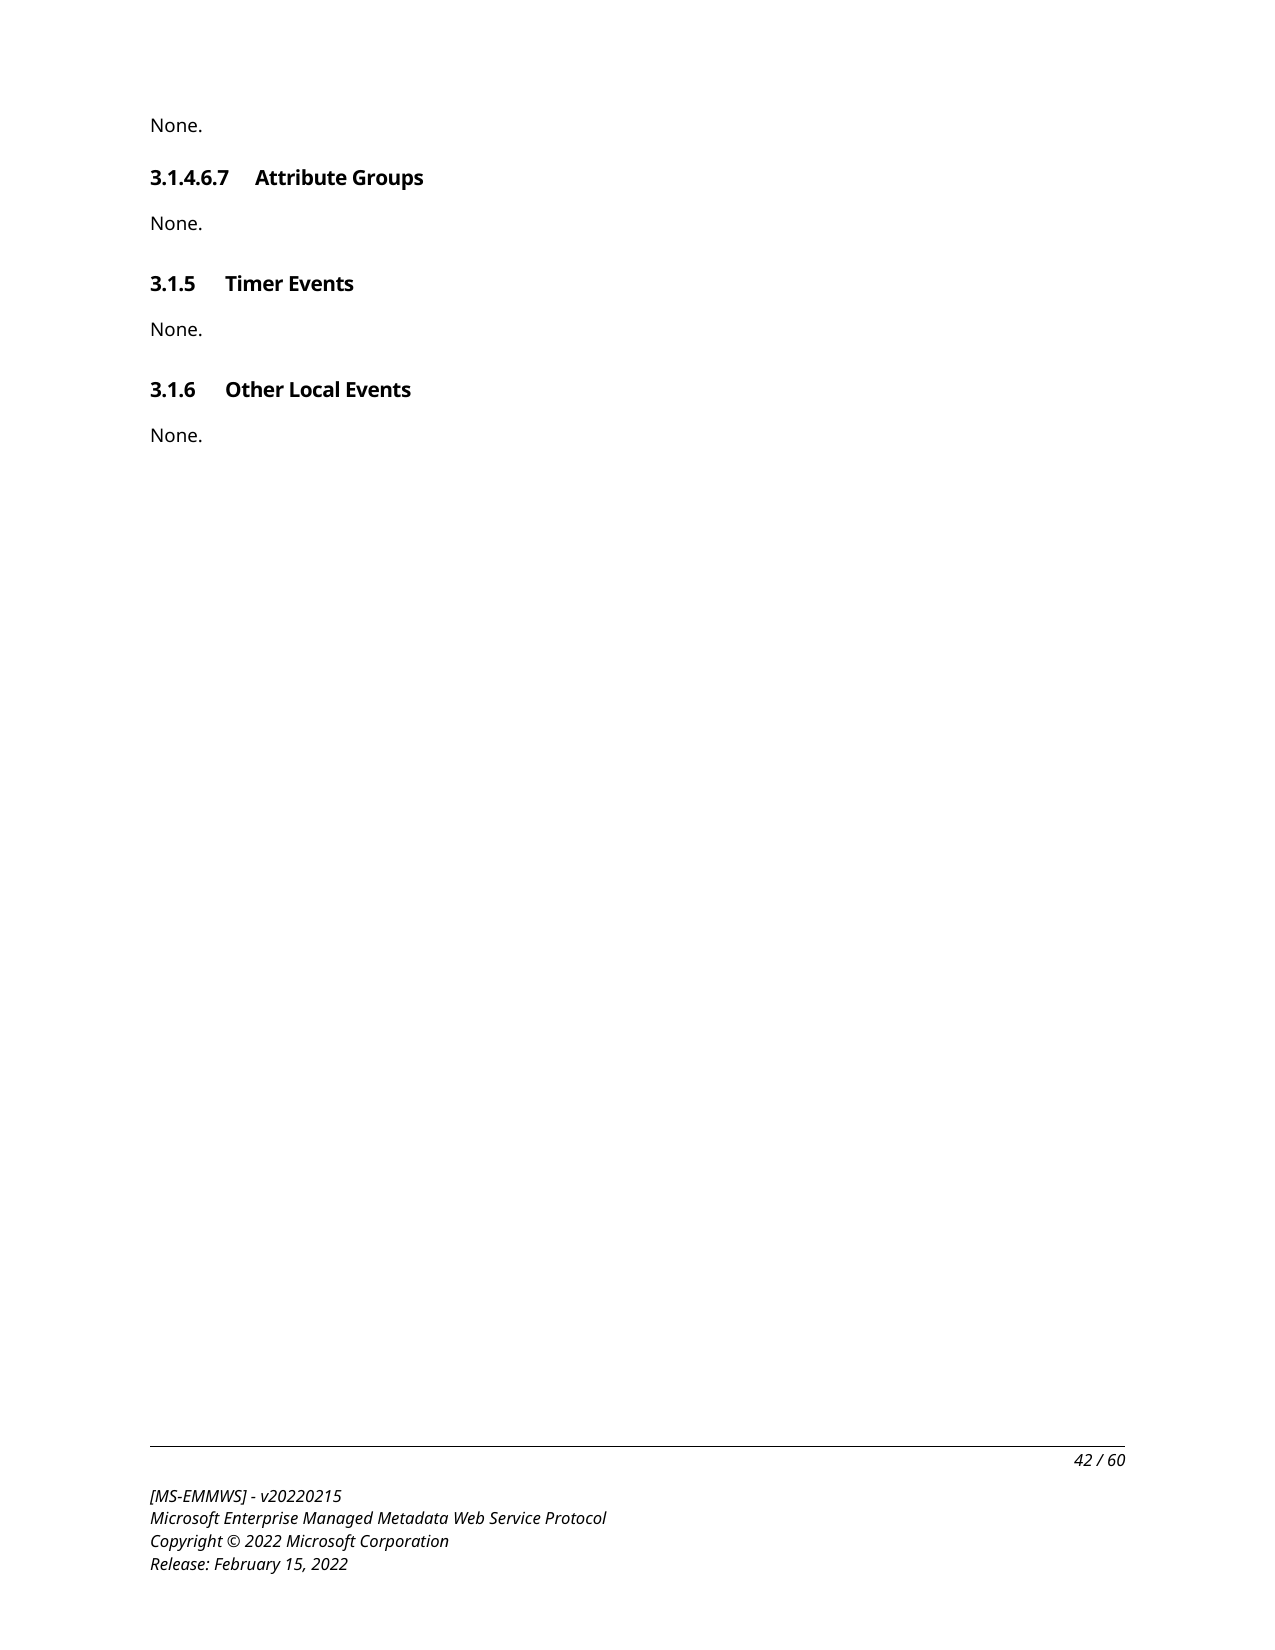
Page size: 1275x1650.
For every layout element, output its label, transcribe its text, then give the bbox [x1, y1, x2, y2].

text None. [150, 210, 1125, 236]
subtitle Other Local Events [150, 375, 1125, 403]
subtitle Attribute Groups [150, 163, 1125, 191]
text None. [150, 316, 1125, 342]
text None. [150, 112, 1125, 138]
text None. [150, 422, 1125, 448]
subtitle Timer Events [150, 269, 1125, 297]
